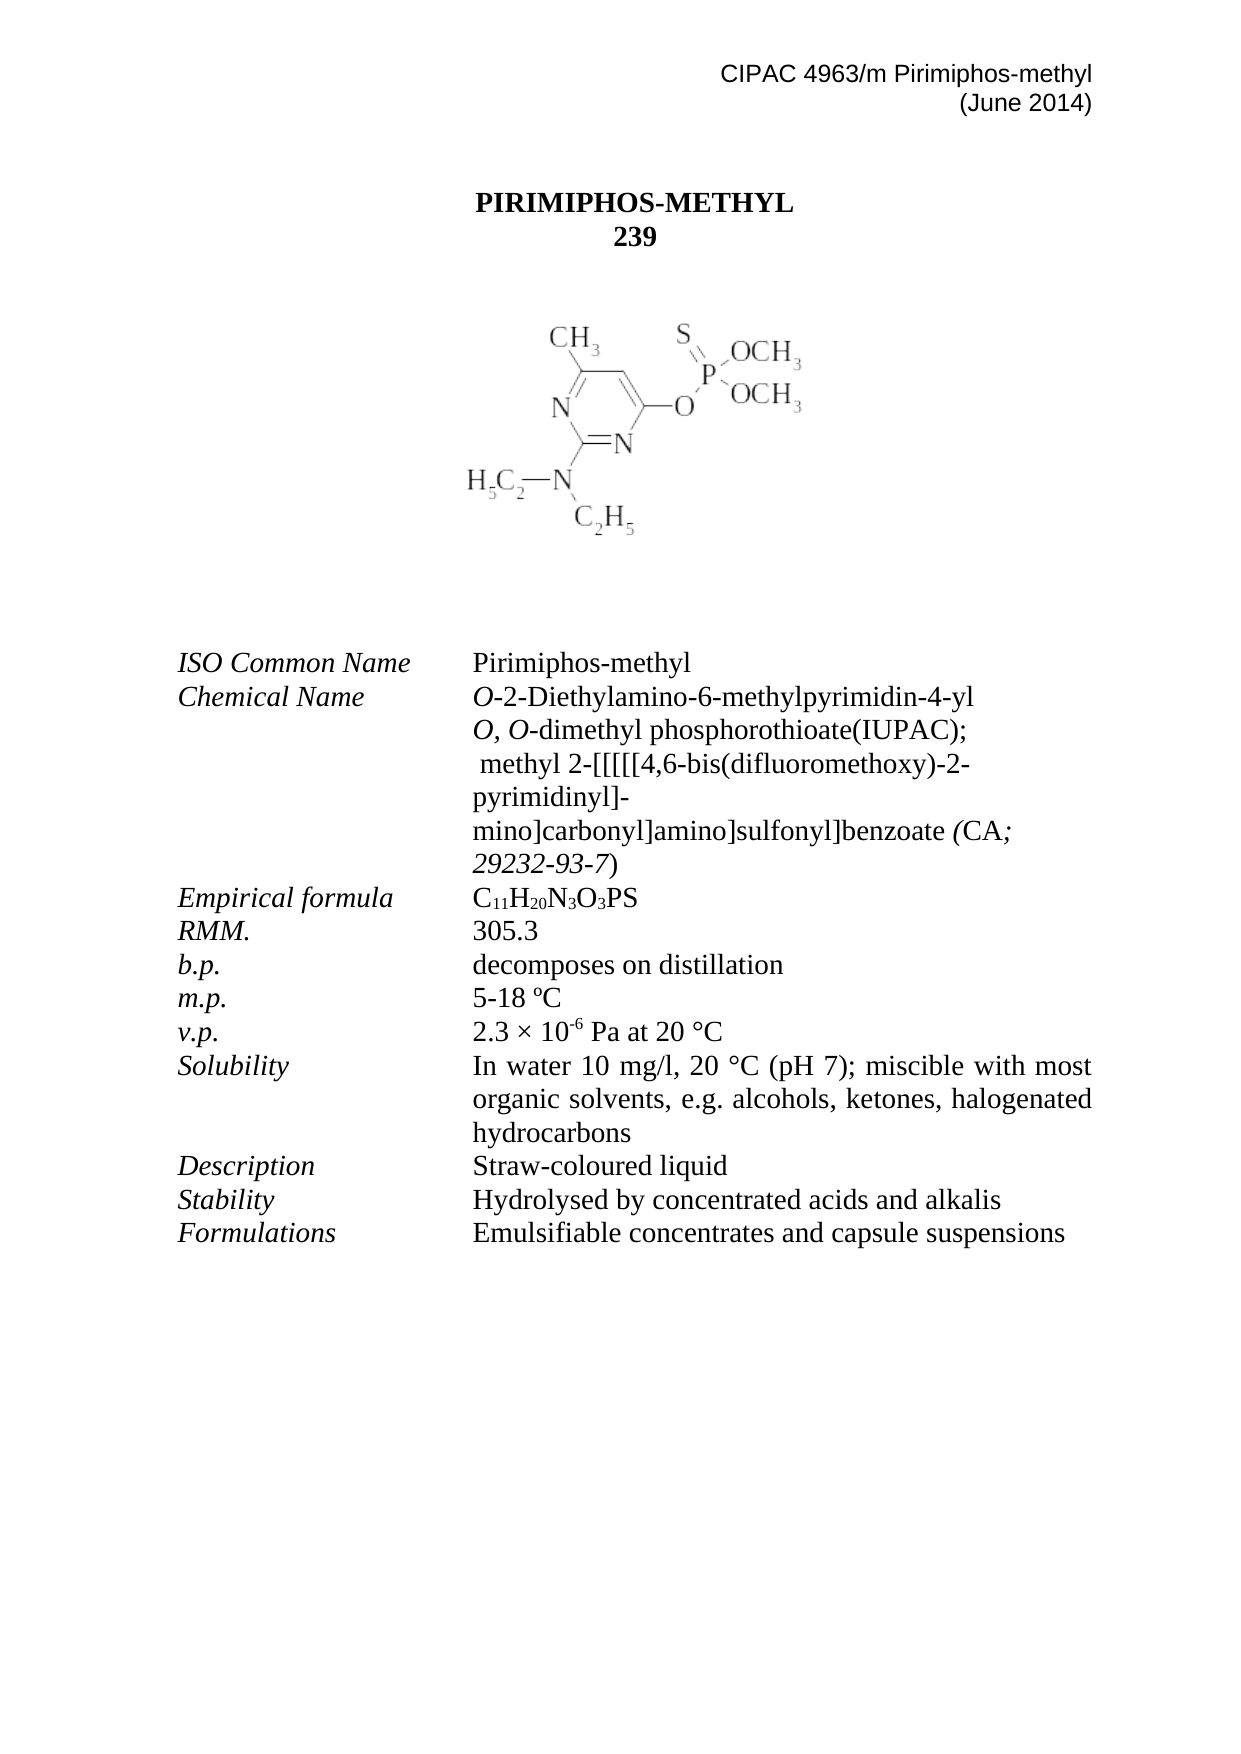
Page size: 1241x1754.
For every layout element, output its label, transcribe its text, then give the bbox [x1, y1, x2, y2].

text m.p. 5-18 ºC [177, 981, 1092, 1014]
text v.p. 2.3 × 10-6 Pa at 20 °C [177, 1014, 1092, 1048]
text b.p. decomposes on distillation [177, 947, 1092, 981]
text Chemical Name O-2-Diethylamino-6-methylpyrimidin-4-yl O, O-dimethyl phosphorothioate(IUPAC); [177, 679, 1092, 746]
text Description Straw-coloured liquid [177, 1148, 1092, 1182]
list methyl 2-[[[[[4,6-bis(difluoromethoxy)-2-pyrimidinyl]-mino]carbonyl]amino]sulfonyl]benzoate (CA; 29232-93-7) [177, 746, 1092, 880]
text Solubility In water 10 mg/l, 20 °C (pH 7); miscible with most organic solvents, e.g. alcohols, ketones, halogenated hydrocarbons [177, 1048, 1092, 1148]
text 239 [177, 219, 1092, 252]
text ISO Common Name Pirimiphos-methyl [177, 645, 1092, 679]
text Stability Hydrolysed by concentrated acids and alkalis [177, 1182, 1092, 1215]
text Empirical formula C11H20N3O3PS [177, 880, 1092, 913]
text RMM. 305.3 [177, 913, 1092, 947]
text Formulations Emulsifiable concentrates and capsule suspensions [177, 1215, 1092, 1249]
text PIRIMIPHOS-METHYL [177, 152, 1092, 219]
